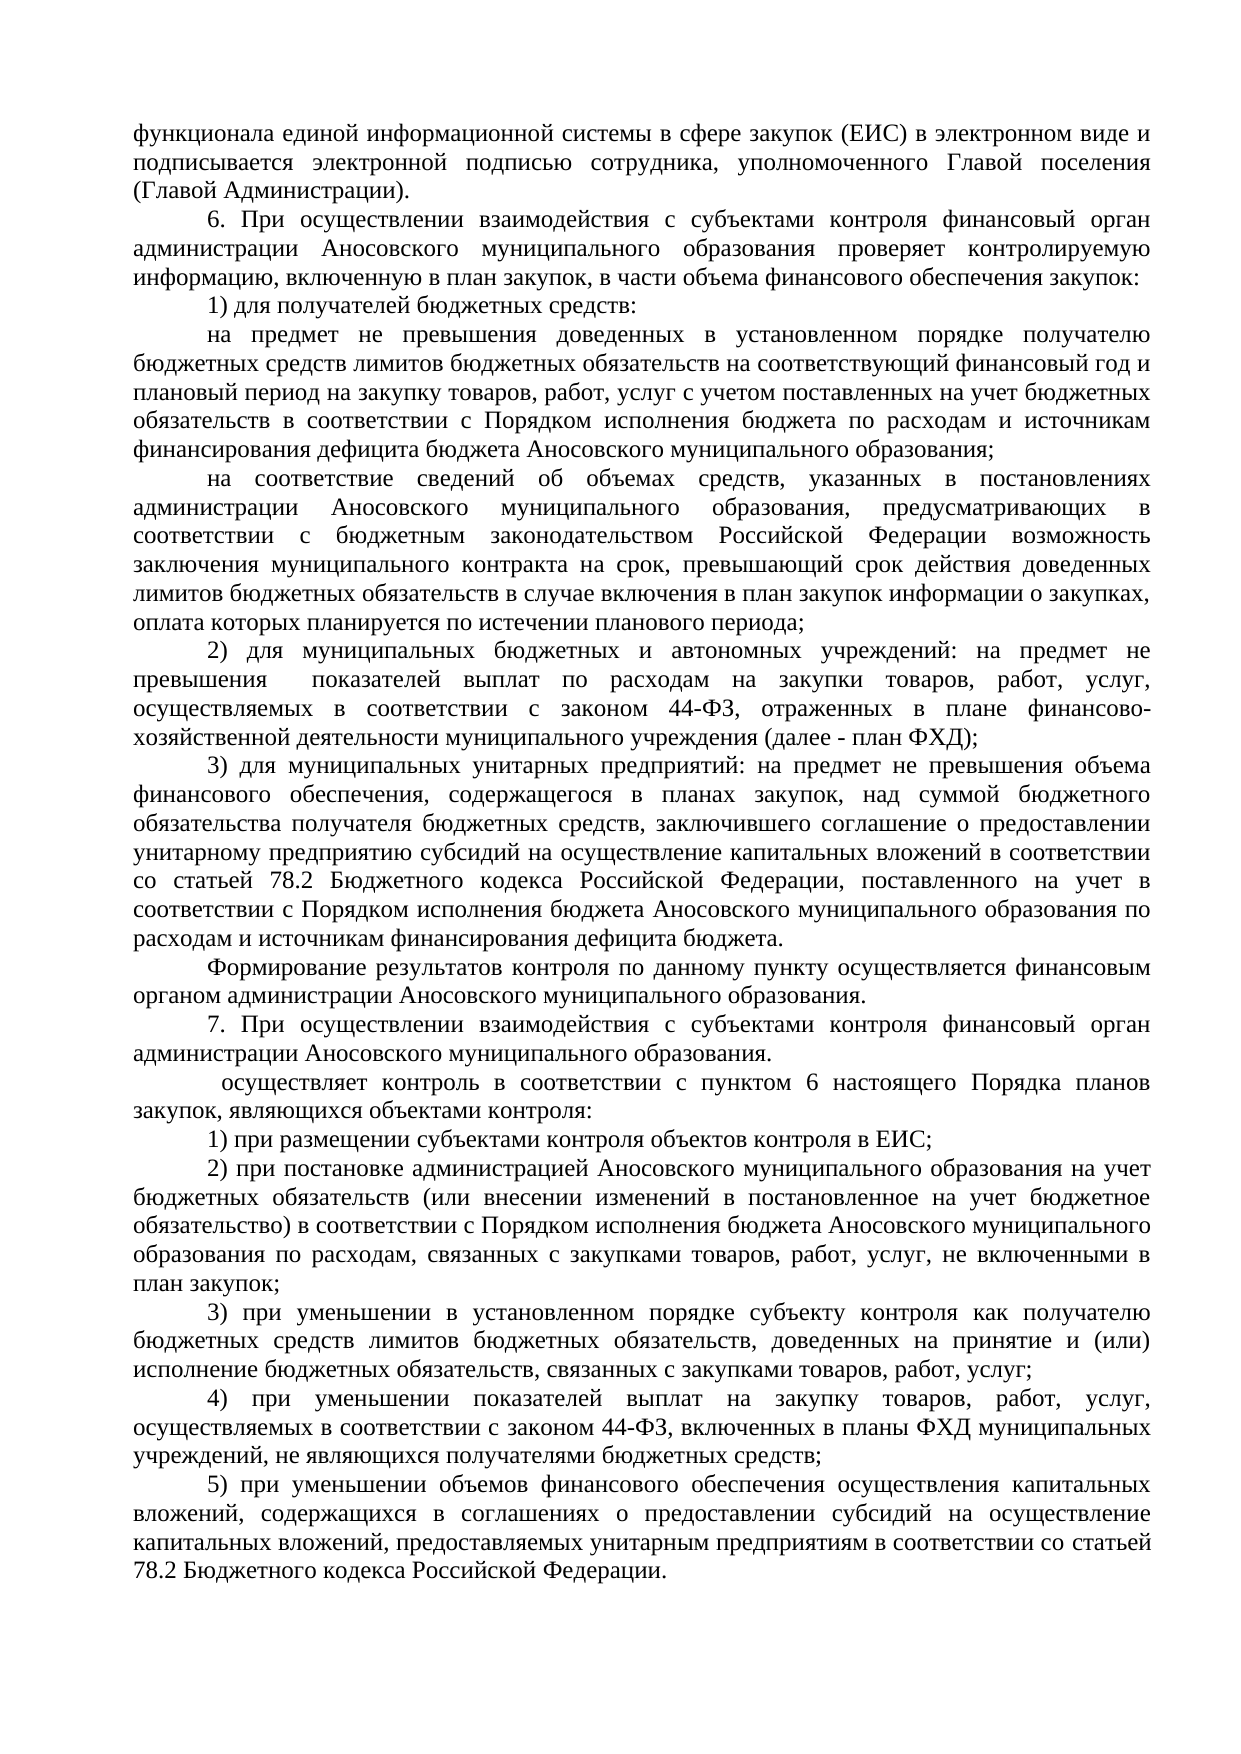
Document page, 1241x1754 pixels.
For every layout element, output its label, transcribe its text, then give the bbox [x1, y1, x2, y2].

text 2) для муниципальных бюджетных и автономных учреждений: на предмет не превышения показателей выплат по расходам на закупки товаров, работ, услуг, осуществляемых в соответствии с законом 44-ФЗ, отраженных в плане финансово-хозяйственной деятельности муниципального учреждения (далее - план ФХД); [133, 636, 1152, 751]
text 1) для получателей бюджетных средств: [133, 291, 1152, 319]
text 3) при уменьшении в установленном порядке субъекту контроля как получателю бюджетных средств лимитов бюджетных обязательств, доведенных на принятие и (или) исполнение бюджетных обязательств, связанных с закупками товаров, работ, услуг; [133, 1297, 1152, 1383]
text на предмет не превышения доведенных в установленном порядке получателю бюджетных средств лимитов бюджетных обязательств на соответствующий финансовый год и плановый период на закупку товаров, работ, услуг с учетом поставленных на учет бюджетных обязательств в соответствии с Порядком исполнения бюджета по расходам и источникам финансирования дефицита бюджета Аносовского муниципального образования; [133, 319, 1152, 463]
text Формирование результатов контроля по данному пункту осуществляется финансовым органом администрации Аносовского муниципального образования. [133, 952, 1152, 1009]
text 3) для муниципальных унитарных предприятий: на предмет не превышения объема финансового обеспечения, содержащегося в планах закупок, над суммой бюджетного обязательства получателя бюджетных средств, заключившего соглашение о предоставлении унитарному предприятию субсидий на осуществление капитальных вложений в соответствии со статьей 78.2 Бюджетного кодекса Российской Федерации, поставленного на учет в соответствии с Порядком исполнения бюджета Аносовского муниципального образования по расходам и источникам финансирования дефицита бюджета. [133, 751, 1152, 952]
text осуществляет контроль в соответствии с пунктом 6 настоящего Порядка планов закупок, являющихся объектами контроля: [133, 1067, 1152, 1124]
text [133, 118, 1152, 204]
text на соответствие сведений об объемах средств, указанных в постановлениях администрации Аносовского муниципального образования, предусматривающих в соответствии с бюджетным законодательством Российской Федерации возможность заключения муниципального контракта на срок, превышающий срок действия доведенных лимитов бюджетных обязательств в случае включения в план закупок информации о закупках, оплата которых планируется по истечении планового периода; [133, 463, 1152, 636]
text 5) при уменьшении объемов финансового обеспечения осуществления капитальных вложений, содержащихся в соглашениях о предоставлении субсидий на осуществление капитальных вложений, предоставляемых унитарным предприятиям в соответствии со статьей 78.2 Бюджетного кодекса Российской Федерации. [133, 1469, 1152, 1584]
text 7. При осуществлении взаимодействия с субъектами контроля финансовый орган администрации Аносовского муниципального образования. [133, 1009, 1152, 1067]
text 6. При осуществлении взаимодействия с субъектами контроля финансовый орган администрации Аносовского муниципального образования проверяет контролируемую информацию, включенную в план закупок, в части объема финансового обеспечения закупок: [133, 204, 1152, 291]
text 1) при размещении субъектами контроля объектов контроля в ЕИС; [133, 1124, 1152, 1153]
text 2) при постановке администрацией Аносовского муниципального образования на учет бюджетных обязательств (или внесении изменений в постановленное на учет бюджетное обязательство) в соответствии с Порядком исполнения бюджета Аносовского муниципального образования по расходам, связанных с закупками товаров, работ, услуг, не включенными в план закупок; [133, 1153, 1152, 1297]
text 4) при уменьшении показателей выплат на закупку товаров, работ, услуг, осуществляемых в соответствии с законом 44-ФЗ, включенных в планы ФХД муниципальных учреждений, не являющихся получателями бюджетных средств; [133, 1383, 1152, 1469]
